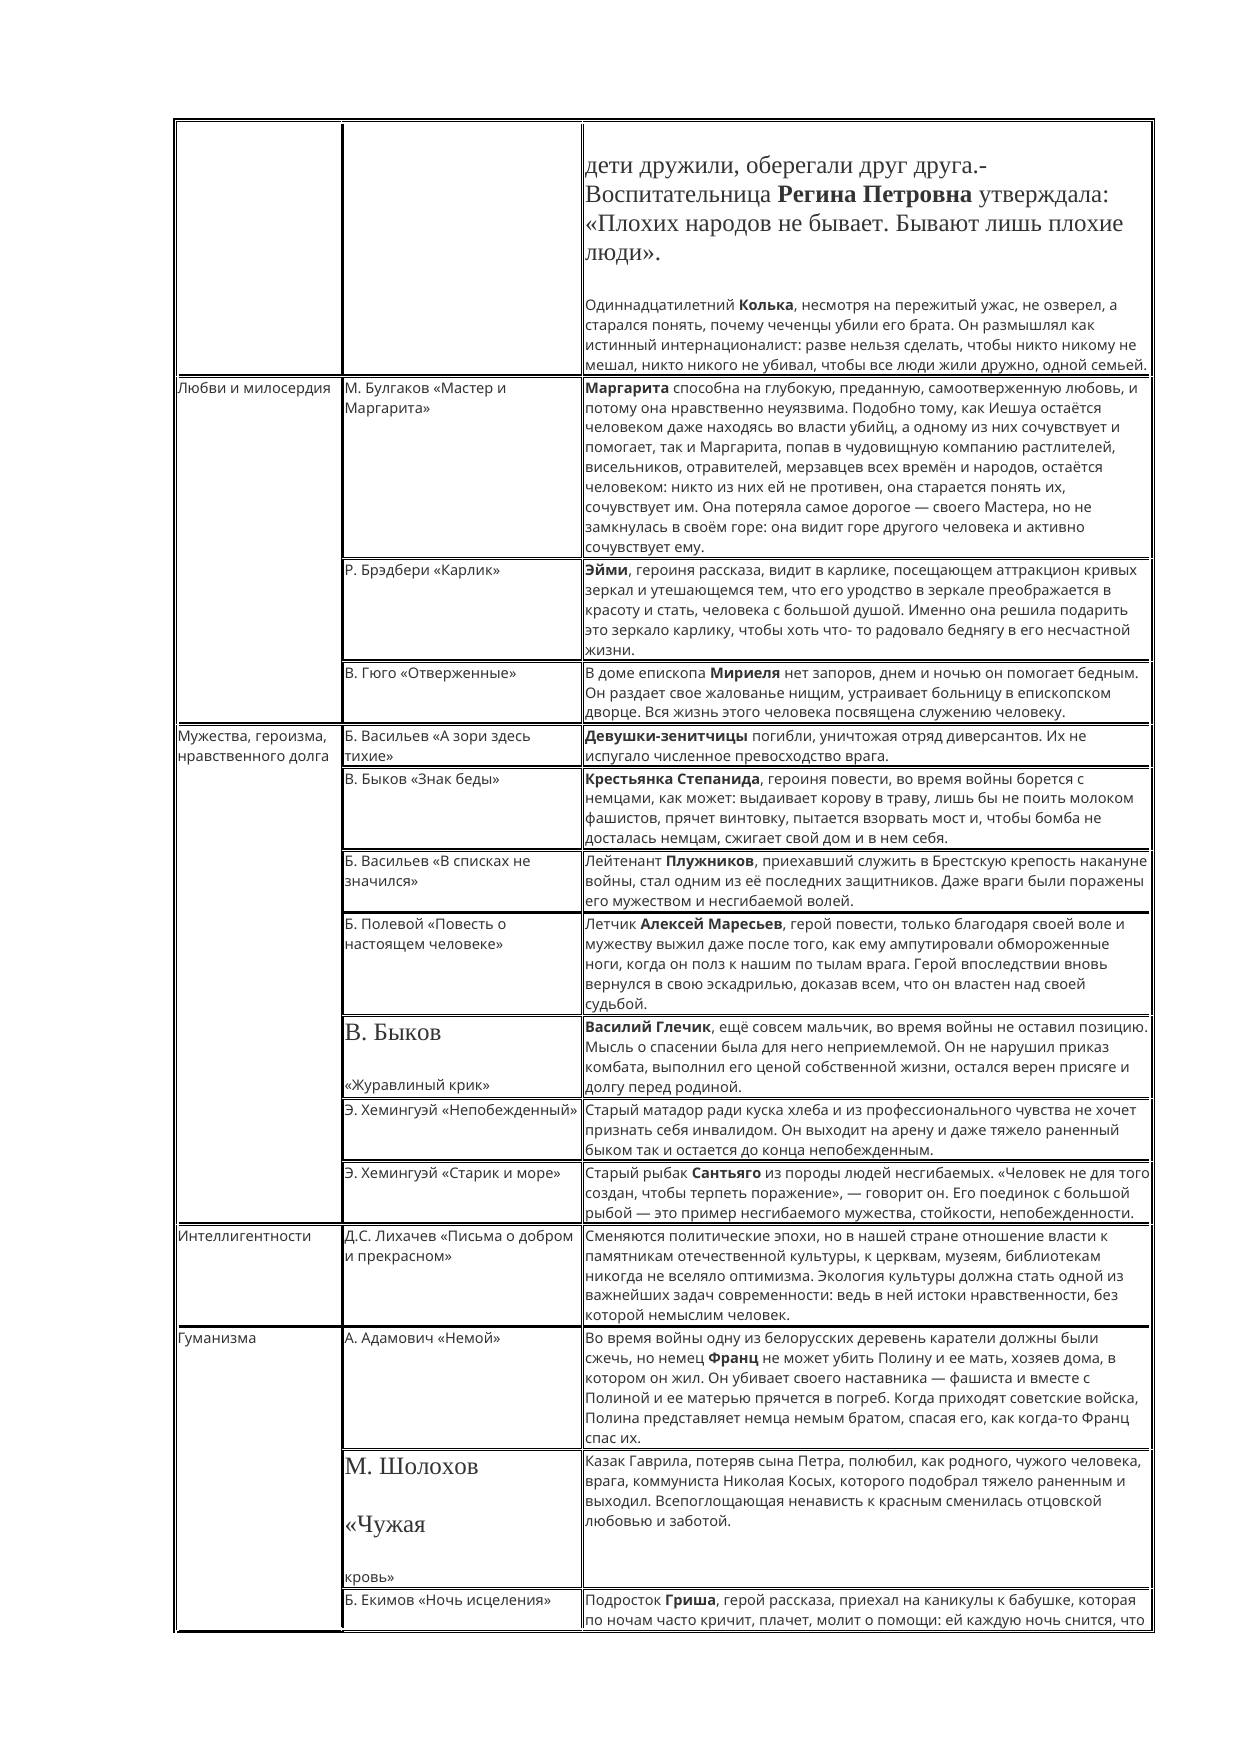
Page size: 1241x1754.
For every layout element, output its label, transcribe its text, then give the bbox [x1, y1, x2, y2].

table_cell В. Гюго «Отверженные» [344, 663, 581, 722]
table_cell В. Быков «Журавлиный крик» [344, 1017, 581, 1096]
table_cell Р. Брэдбери «Карлик» [344, 560, 581, 659]
table_cell Во время войны одну из белорусских деревень каратели должны были сжечь, но немец Франц не может убить Полину и ее мать, хозяев дома, в котором он жил. Он убивает своего наставника — фашиста и вместе с Полиной и ее матерью прячется в погреб. Когда приходят советские войска, Полина представляет немца немым братом, спасая его, как когда-то Франц спас их. [584, 1325, 1151, 1448]
table_cell А. Адамович «Немой» [344, 1328, 581, 1448]
table_cell Казак Гаврила, потеряв сына Петра, полюбил, как родного, чужого человека, врага, коммуниста Николая Косых, которого подобрал тяжело раненным и выходил. Всепоглощающая ненависть к красным сменилась отцовской любовью и заботой. [583, 1448, 1153, 1587]
table_cell М. Булгаков «Мастер и Маргарита» [344, 378, 581, 557]
table_cell Б. Васильев «А зори здесь тихие» [344, 726, 581, 765]
table_cell Эйми, героиня рассказа, видит в карлике, посещающем аттракцион кривых зеркал и утешающемся тем, что его уродство в зеркале преображается в красоту и стать, человека с большой душой. Именно она решила подарить это зеркало карлику, чтобы хоть что- то радовало беднягу в его несчастной жизни. [583, 557, 1153, 659]
table_cell Лейтенант Плужников, приехавший служить в Брестскую крепость накануне войны, стал одним из её последних защитников. Даже враги были поражены его мужеством и несгибаемой волей. [584, 848, 1152, 911]
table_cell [583, 122, 1151, 374]
table_cell Девушки-зенитчицы погибли, уничтожая отряд диверсантов. Их не испугало численное превосходство врага. [584, 722, 1152, 765]
table_cell Старый рыбак Сантьяго из породы людей несгибаемых. «Человек не для того создан, чтобы терпеть поражение», — говорит он. Его поединок с большой рыбой — это пример несгибаемого мужества, стойкости, непобежденности. [584, 1159, 1152, 1222]
table_cell Мужества, героизма, нравственного долга [177, 722, 341, 1222]
table_cell Э. Хемингуэй «Старик и море» [344, 1163, 581, 1222]
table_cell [583, 1587, 1153, 1629]
table_cell Сменяются политические эпохи, но в нашей стране отношение власти к памятникам отечественной культуры, к церквам, музеям, библиотекам никогда не вселяло оптимизма. Экология культуры должна стать одной из важнейших задач современности: ведь в ней истоки нравственности, без которой немыслим человек. [584, 1222, 1152, 1325]
table_cell В. Быков «Знак беды» [344, 769, 581, 848]
table_cell Э. Хемингуэй «Непобежденный» [344, 1100, 581, 1159]
table_cell Маргарита способна на глубокую, преданную, самоотверженную любовь, и потому она нравственно неуязвима. Подобно тому, как Иешуа остаётся человеком даже находясь во власти убийц, а одному из них сочувствует и помогает, так и Маргарита, попав в чудовищную компанию растлителей, висельников, отравителей, мерзавцев всех времён и народов, остаётся человеком: никто из них ей не противен, она старается понять их, сочувствует им. Она потеряла самое дорогое — своего Мастера, но не замкнулась в своём горе: она видит горе другого человека и активно сочувствует ему. [584, 374, 1152, 557]
table_cell М. Шолохов «Чужая кровь» [344, 1451, 581, 1587]
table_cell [342, 122, 583, 374]
table_cell Интеллигентности [177, 1222, 341, 1325]
table_cell Д.С. Лихачев «Письма о добром и прекрасном» [344, 1226, 581, 1325]
table_cell Летчик Алексей Маресьев, герой повести, только благодаря своей воле и мужеству выжил даже после того, как ему ампутировали обмороженные ноги, когда он полз к нашим по тылам врага. Герой впоследствии вновь вернулся в свою эскадрилью, доказав всем, что он властен над своей судьбой. [584, 911, 1151, 1014]
table_cell Василий Глечик, ещё совсем мальчик, во время войны не оставил позицию. Мысль о спасении была для него неприемлемой. Он не нарушил приказ комбата, выполнил его ценой собственной жизни, остался верен присяге и долгу перед родиной. [583, 1014, 1153, 1096]
table_cell В доме епископа Мириеля нет запоров, днем и ночью он помогает бедным. Он раздает свое жалованье нищим, устраивает больницу в епископском дворце. Вся жизнь этого человека посвящена служению человеку. [584, 659, 1152, 722]
table_cell Б. Полевой «Повесть о настоящем человеке» [344, 914, 581, 1014]
table_cell [177, 120, 342, 374]
table_cell Гуманизма [177, 1325, 342, 1629]
table_cell Б. Васильев «В списках не значился» [344, 852, 581, 911]
table_cell Старый матадор ради куска хлеба и из профессионального чувства не хочет признать себя инвалидом. Он выходит на арену и даже тяжело раненный быком так и остается до конца непобежденным. [584, 1096, 1152, 1159]
table_cell Крестьянка Степанида, героиня повести, во время войны борется с немцами, как может: выдаивает корову в траву, лишь бы не поить молоком фашистов, прячет винтовку, пытается взорвать мост и, чтобы бомба не досталась немцам, сжигает свой дом и в нем себя. [584, 765, 1152, 848]
table_cell Любви и милосердия [177, 374, 341, 722]
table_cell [342, 1590, 583, 1629]
